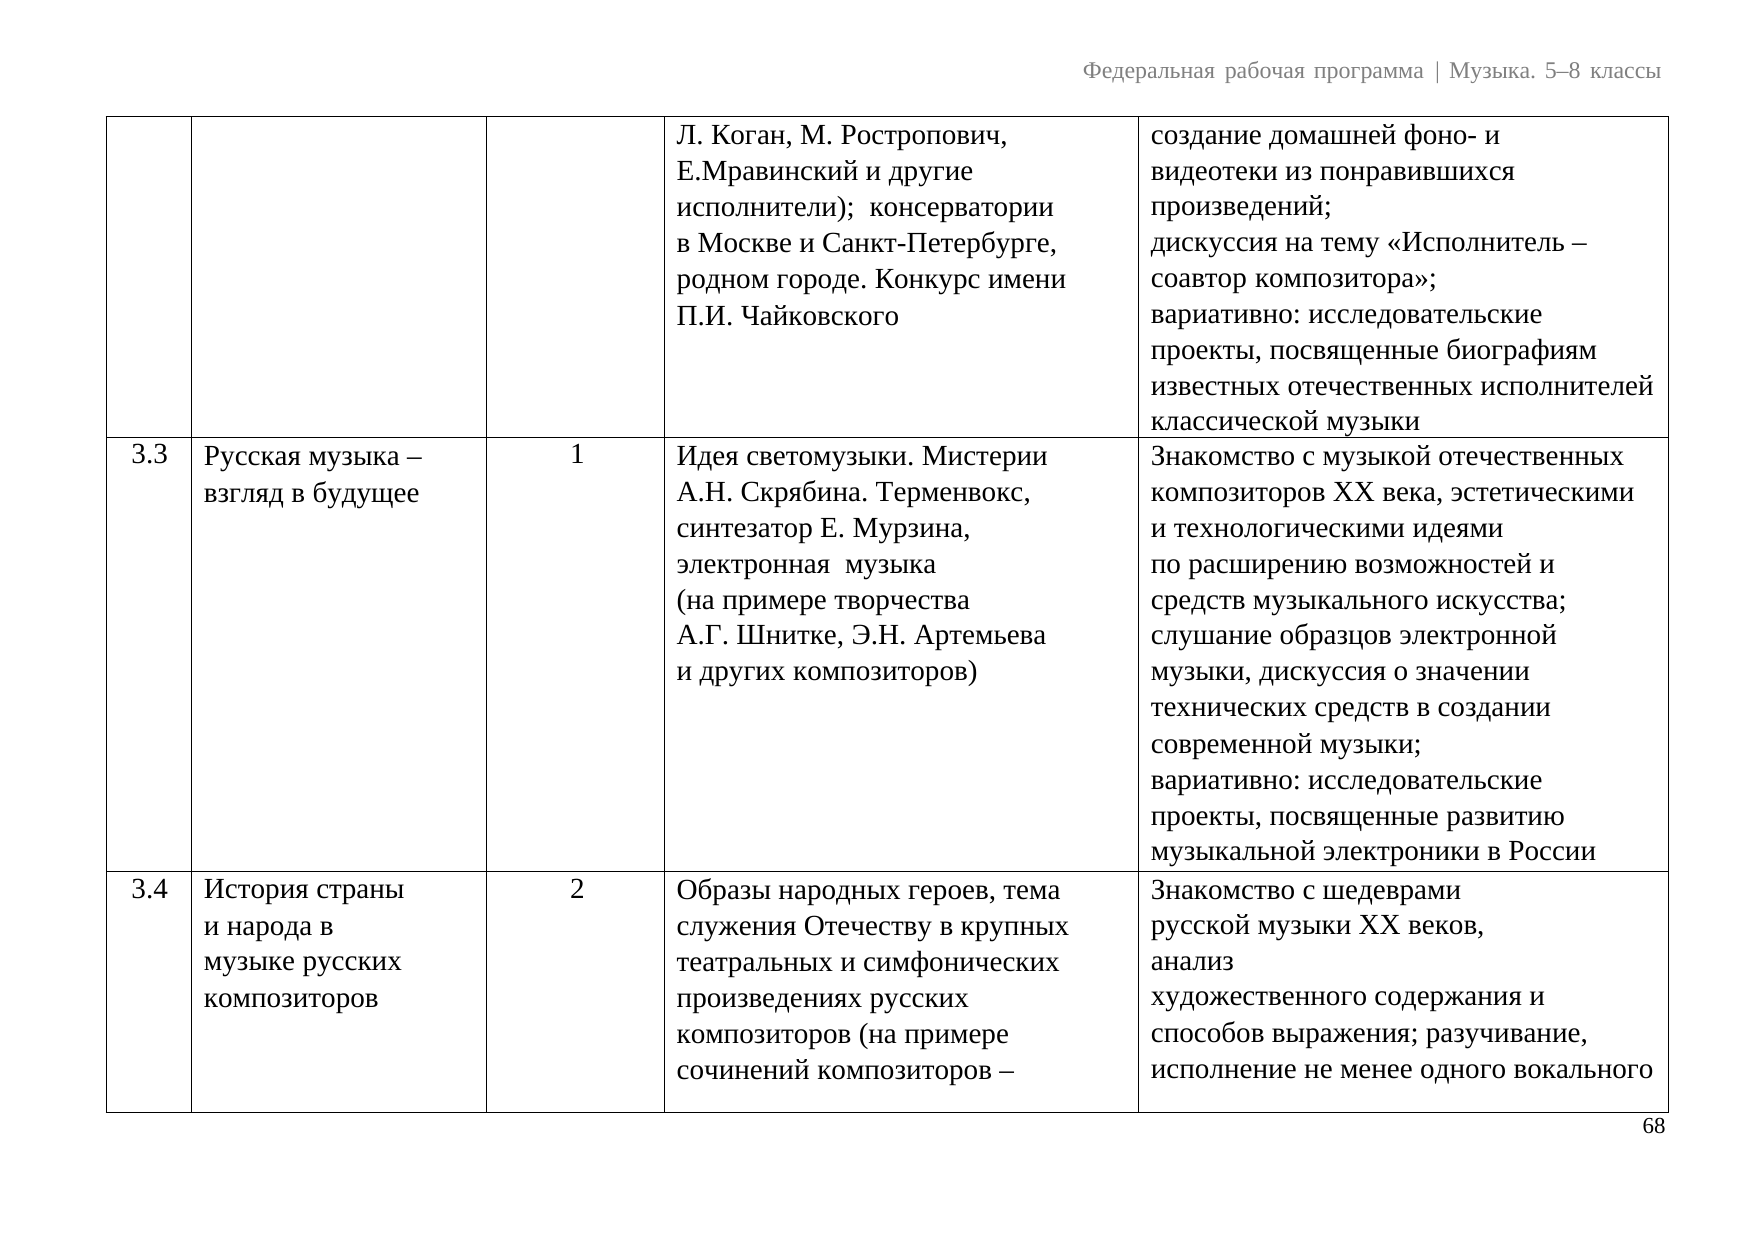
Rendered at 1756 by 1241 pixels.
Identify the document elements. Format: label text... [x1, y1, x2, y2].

table_header Л. Коган, М. Ростропович, Е.Мравинский и другие исполнители); консерватории в Москве и Санкт-Петербурге, родном городе. Конкурс имени П.И. Чайковского [665, 117, 1138, 437]
table_cell Русская музыка – взгляд в будущее [192, 438, 486, 871]
table_header [107, 117, 191, 437]
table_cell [1139, 872, 1668, 1112]
table_header [192, 117, 486, 437]
table_cell 3.3 [107, 438, 191, 871]
table_cell 3.4 [107, 872, 191, 1112]
table_cell Идея светомузыки. Мистерии А.Н. Скрябина. Терменвокс, синтезатор Е. Мурзина, электронная музыка (на примере творчества А.Г. Шнитке, Э.Н. Артемьева и других композиторов) [665, 438, 1138, 871]
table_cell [192, 872, 486, 1112]
table_header создание домашней фоно- и видеотеки из понравившихся произведений; дискуссия на тему «Исполнитель – соавтор композитора»; вариативно: исследовательские проекты, посвященные биографиям известных отечественных исполнителей классической музыки [1139, 117, 1668, 437]
table_header [487, 117, 664, 437]
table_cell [665, 872, 1138, 1112]
table_cell 2 [487, 872, 664, 1112]
table_cell Знакомство с музыкой отечественных композиторов XX века, эстетическими и технологическими идеями по расширению возможностей и средств музыкального искусства; слушание образцов электронной музыки, дискуссия о значении технических средств в создании современной музыки; вариативно: исследовательские проекты, посвященные развитию музыкальной электроники в России [1139, 438, 1668, 871]
table_cell 1 [487, 438, 664, 871]
